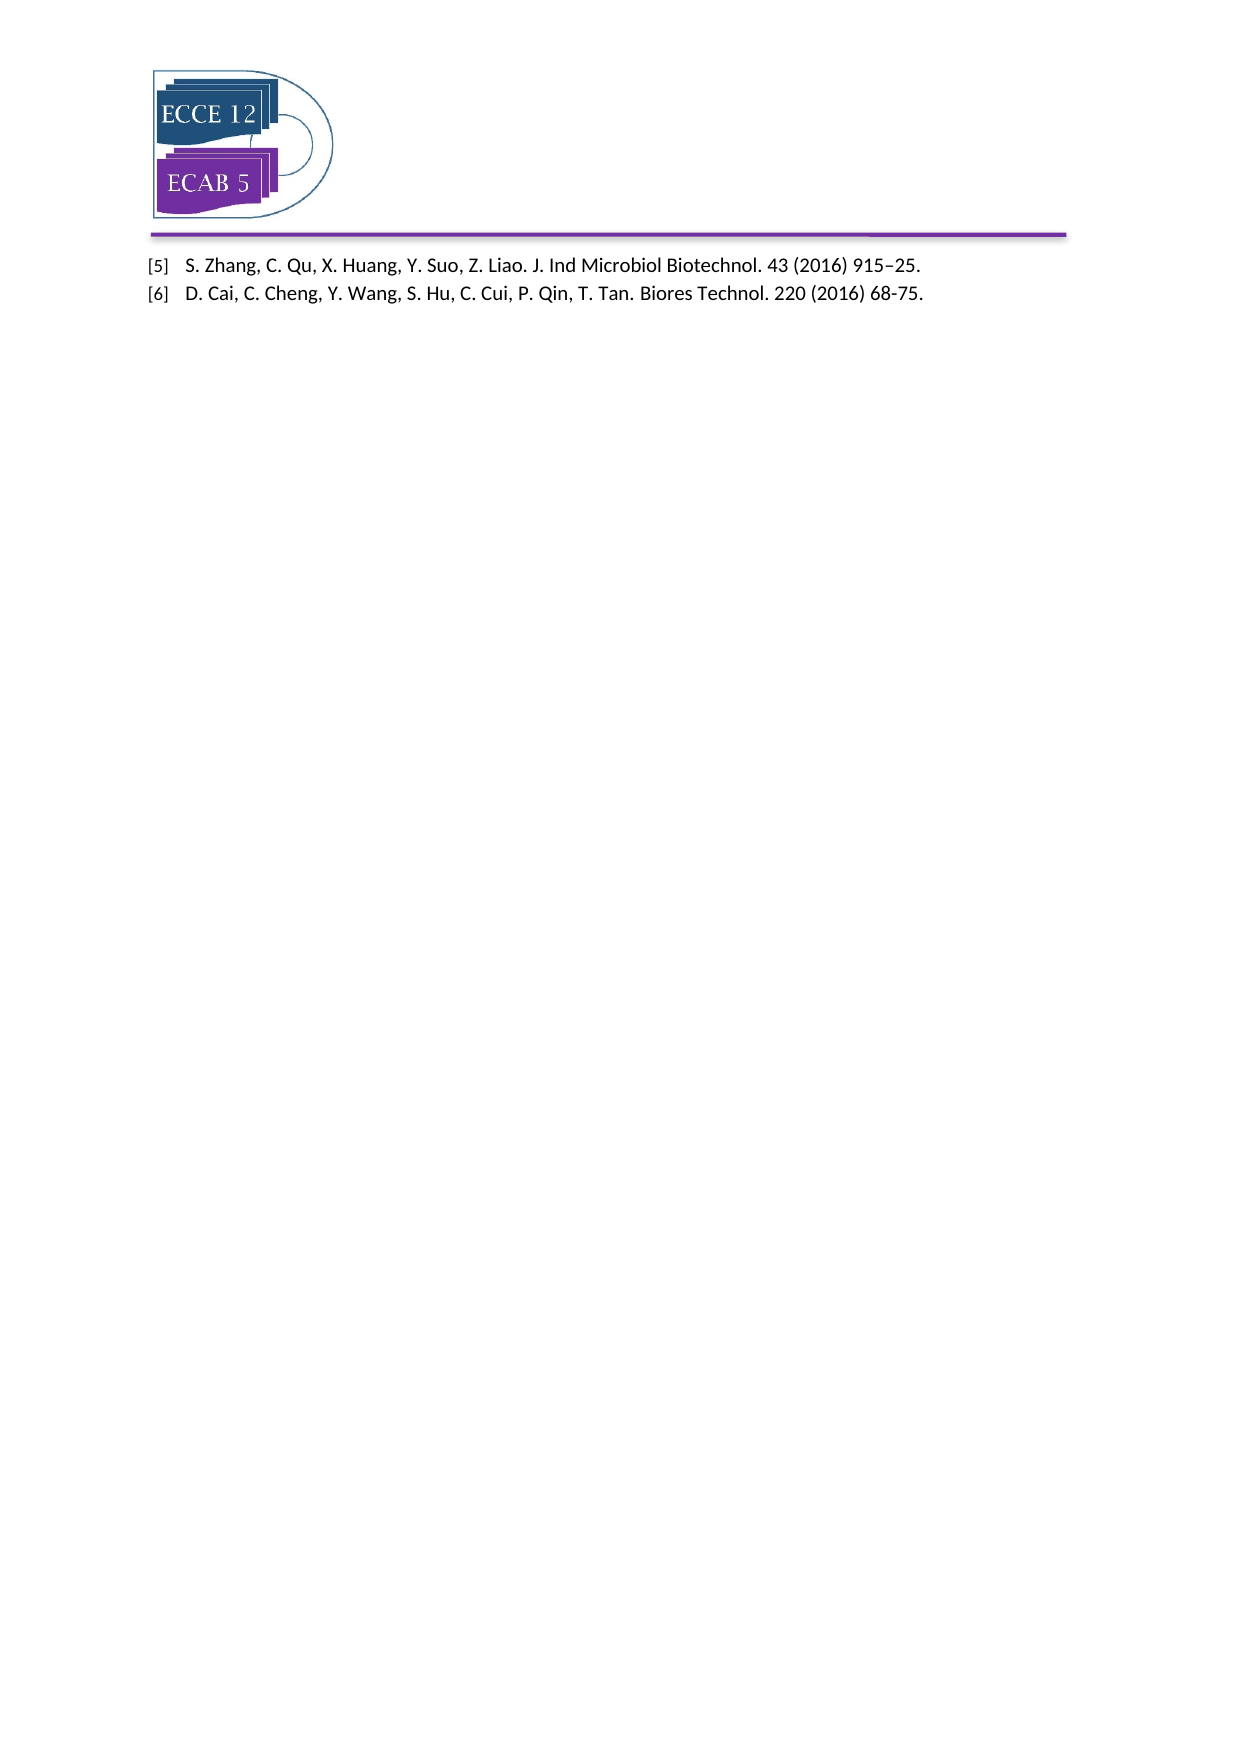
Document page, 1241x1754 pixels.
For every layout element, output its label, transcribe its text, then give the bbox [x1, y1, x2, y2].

list S. Zhang, C. Qu, X. Huang, Y. Suo, Z. Liao. J. Ind Microbiol Biotechnol. 43 (2016) 915–25. [148, 252, 1092, 277]
picture [152, 69, 334, 219]
list D. Cai, C. Cheng, Y. Wang, S. Hu, C. Cui, P. Qin, T. Tan. Biores Technol. 220 (2016) 68-75. [148, 280, 1092, 305]
